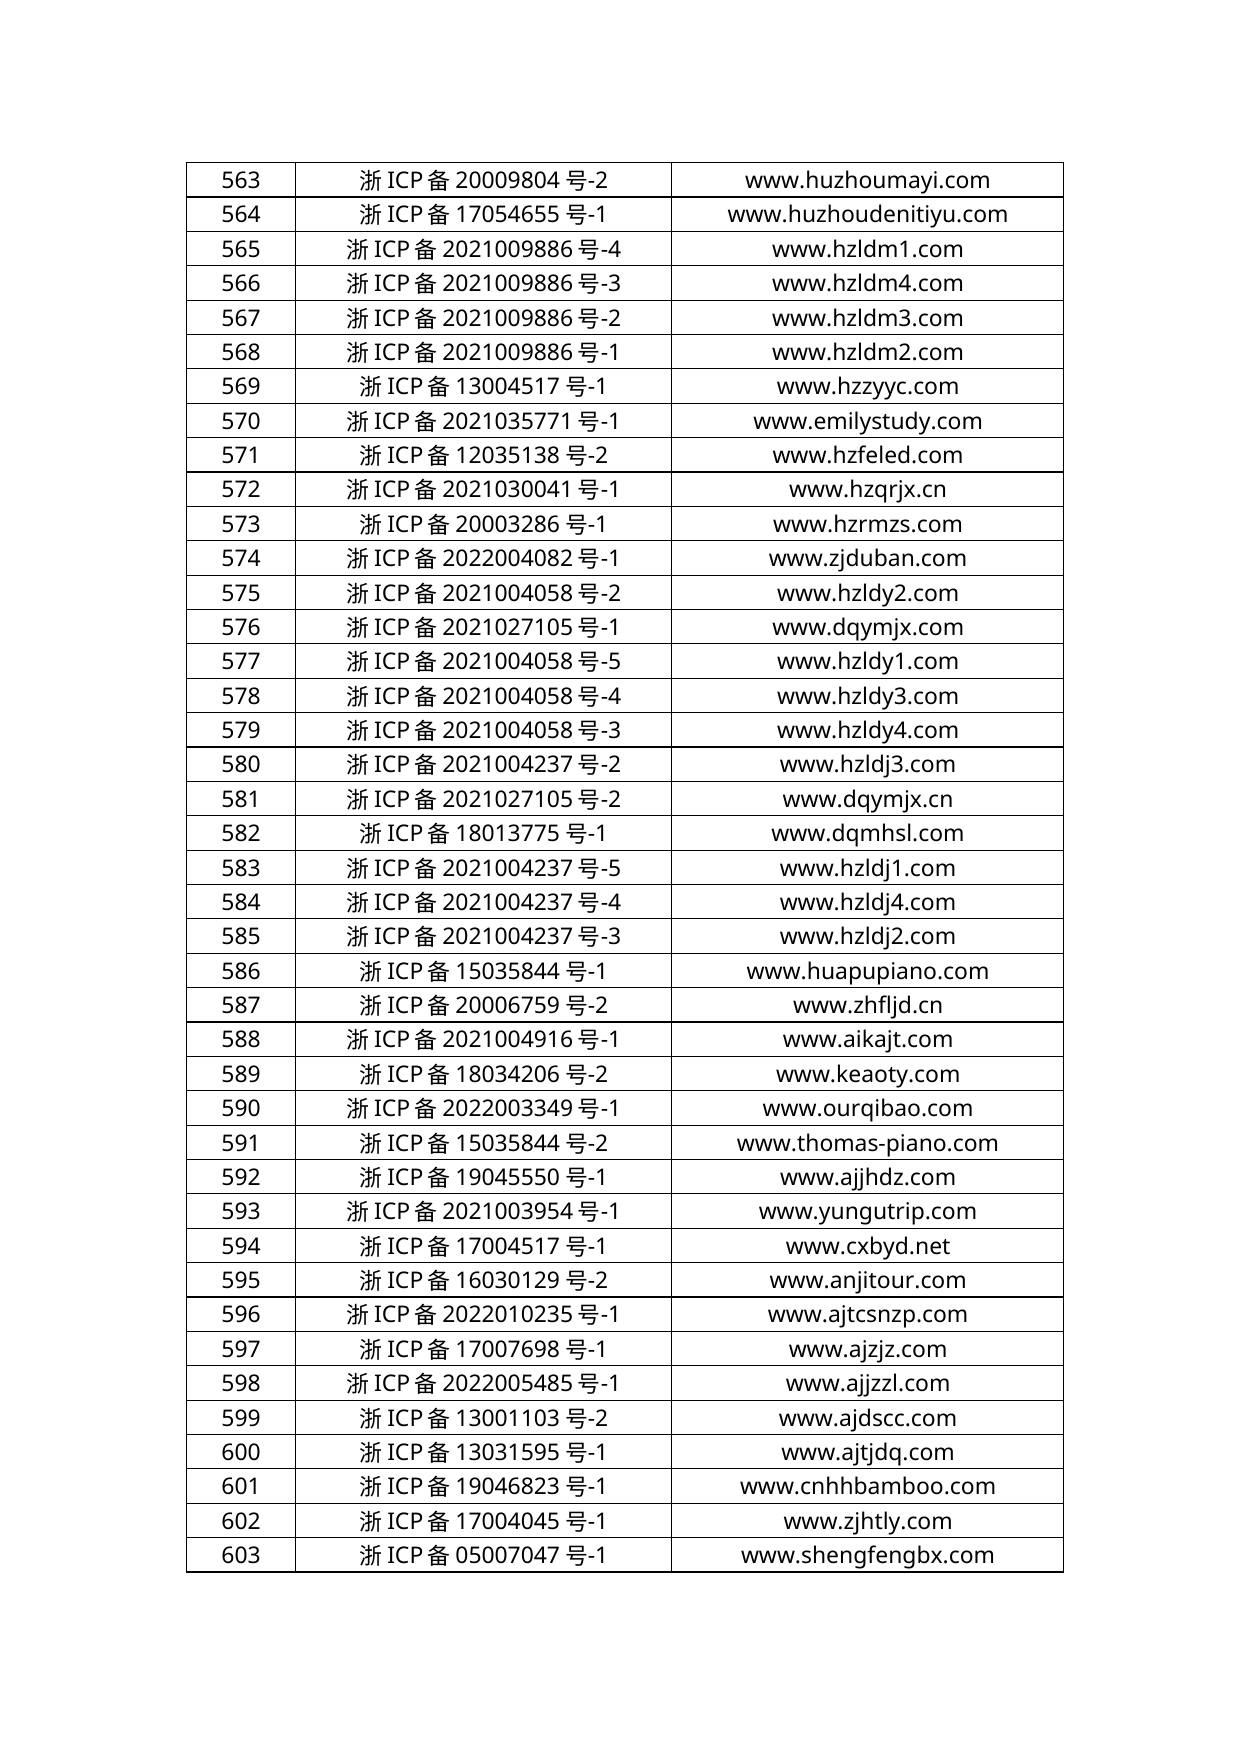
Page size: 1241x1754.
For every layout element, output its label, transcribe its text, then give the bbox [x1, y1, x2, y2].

table_cell 580 [187, 748, 295, 781]
table_cell www.hzldj2.com [672, 919, 1063, 953]
table_cell 565 [187, 232, 295, 265]
table_cell www.huapupiano.com [672, 954, 1063, 987]
table_cell 595 [187, 1263, 295, 1296]
table_cell www.hzldy2.com [672, 576, 1063, 609]
table_cell www.hzzyyc.com [672, 369, 1063, 403]
table_cell 578 [187, 679, 295, 712]
table_cell www.aikajt.com [672, 1023, 1063, 1056]
table_cell 浙ICP备13004517号-1 [296, 369, 671, 403]
table_cell www.ajtjdq.com [672, 1435, 1063, 1468]
table_cell 浙ICP备2021009886号-4 [296, 232, 671, 265]
table_cell 浙ICP备2021004058号-3 [296, 713, 671, 746]
table_cell 564 [187, 198, 295, 231]
table_cell 599 [187, 1401, 295, 1434]
table_cell 572 [187, 473, 295, 506]
table_cell www.hzldy3.com [672, 679, 1063, 712]
table_cell www.thomas-piano.com [672, 1126, 1063, 1159]
table_cell 浙ICP备2022003349号-1 [296, 1091, 671, 1124]
table_cell www.ourqibao.com [672, 1091, 1063, 1124]
table_cell www.zhfljd.cn [672, 988, 1063, 1021]
table_cell www.huzhoumayi.com [672, 163, 1063, 196]
table_cell www.dqymjx.com [672, 610, 1063, 643]
table_cell 566 [187, 266, 295, 299]
table_cell 浙ICP备2021009886号-2 [296, 301, 671, 334]
table_cell www.hzldj1.com [672, 851, 1063, 884]
table_cell 582 [187, 816, 295, 849]
table_cell 浙ICP备17004045号-1 [296, 1504, 671, 1537]
table_cell 浙ICP备2021004058号-5 [296, 644, 671, 678]
table_cell www.anjitour.com [672, 1263, 1063, 1296]
table_cell www.ajzjz.com [672, 1332, 1063, 1365]
table_cell 603 [187, 1538, 295, 1571]
table_cell 583 [187, 851, 295, 884]
table_cell 浙ICP备2021027105号-1 [296, 610, 671, 643]
table_cell 浙ICP备2021004916号-1 [296, 1023, 671, 1056]
table_cell www.hzldm3.com [672, 301, 1063, 334]
table_cell 浙ICP备17007698号-1 [296, 1332, 671, 1365]
table_cell 598 [187, 1366, 295, 1399]
table_cell www.shengfengbx.com [672, 1538, 1063, 1571]
table_cell www.hzqrjx.cn [672, 473, 1063, 506]
table_cell www.hzldm4.com [672, 266, 1063, 299]
table_cell 597 [187, 1332, 295, 1365]
table_cell 589 [187, 1057, 295, 1090]
table_cell www.cxbyd.net [672, 1229, 1063, 1262]
table_cell 592 [187, 1160, 295, 1193]
table_cell 浙ICP备2022005485号-1 [296, 1366, 671, 1399]
table_cell 浙ICP备2021004237号-5 [296, 851, 671, 884]
table_cell 600 [187, 1435, 295, 1468]
table_cell 浙ICP备2021004058号-4 [296, 679, 671, 712]
table_cell 586 [187, 954, 295, 987]
table_cell 浙ICP备17004517号-1 [296, 1229, 671, 1262]
table_cell www.emilystudy.com [672, 404, 1063, 437]
table_cell 浙ICP备19046823号-1 [296, 1469, 671, 1503]
table_cell 浙ICP备18034206号-2 [296, 1057, 671, 1090]
table_cell 浙ICP备2021004237号-2 [296, 748, 671, 781]
table_cell 浙ICP备2021003954号-1 [296, 1194, 671, 1228]
table_cell www.dqymjx.cn [672, 782, 1063, 815]
table_cell 浙ICP备19045550号-1 [296, 1160, 671, 1193]
table_cell www.hzldy4.com [672, 713, 1063, 746]
table_cell 573 [187, 507, 295, 540]
table_cell 579 [187, 713, 295, 746]
table_cell www.keaoty.com [672, 1057, 1063, 1090]
table_cell www.hzldj4.com [672, 885, 1063, 918]
table_cell www.hzldm1.com [672, 232, 1063, 265]
table_cell 浙ICP备2022010235号-1 [296, 1298, 671, 1331]
table_cell 浙ICP备2021004237号-4 [296, 885, 671, 918]
table_cell 570 [187, 404, 295, 437]
table_cell 浙ICP备20006759号-2 [296, 988, 671, 1021]
table_cell www.hzldm2.com [672, 335, 1063, 368]
table_cell www.hzldy1.com [672, 644, 1063, 678]
table_cell 567 [187, 301, 295, 334]
table_cell www.hzfeled.com [672, 438, 1063, 471]
table_cell 浙ICP备12035138号-2 [296, 438, 671, 471]
table_cell 581 [187, 782, 295, 815]
table_cell 569 [187, 369, 295, 403]
table_cell www.cnhhbamboo.com [672, 1469, 1063, 1503]
table_cell 574 [187, 541, 295, 574]
table_cell 591 [187, 1126, 295, 1159]
table_cell www.hzldj3.com [672, 748, 1063, 781]
table_cell 浙ICP备13031595号-1 [296, 1435, 671, 1468]
table_cell 浙ICP备2021004237号-3 [296, 919, 671, 953]
table_cell www.dqmhsl.com [672, 816, 1063, 849]
table_cell 浙ICP备20009804号-2 [296, 163, 671, 196]
table_cell 594 [187, 1229, 295, 1262]
table_cell 602 [187, 1504, 295, 1537]
table_cell 571 [187, 438, 295, 471]
table_cell www.zjduban.com [672, 541, 1063, 574]
table_cell www.ajdscc.com [672, 1401, 1063, 1434]
table_cell www.ajjzzl.com [672, 1366, 1063, 1399]
table_cell 浙ICP备17054655号-1 [296, 198, 671, 231]
table_cell www.ajtcsnzp.com [672, 1298, 1063, 1331]
table_cell 590 [187, 1091, 295, 1124]
table_cell 浙ICP备16030129号-2 [296, 1263, 671, 1296]
table_cell 浙ICP备15035844号-2 [296, 1126, 671, 1159]
table_cell 浙ICP备2021030041号-1 [296, 473, 671, 506]
table_cell 588 [187, 1023, 295, 1056]
table_cell 浙ICP备13001103号-2 [296, 1401, 671, 1434]
table_cell 585 [187, 919, 295, 953]
table_cell 浙ICP备2021035771号-1 [296, 404, 671, 437]
table_cell 596 [187, 1298, 295, 1331]
table_cell 575 [187, 576, 295, 609]
table_cell 浙ICP备15035844号-1 [296, 954, 671, 987]
table_cell 601 [187, 1469, 295, 1503]
table_cell 浙ICP备2021009886号-1 [296, 335, 671, 368]
table_cell 浙ICP备2021027105号-2 [296, 782, 671, 815]
table_cell 浙ICP备18013775号-1 [296, 816, 671, 849]
table_cell www.zjhtly.com [672, 1504, 1063, 1537]
table_cell 584 [187, 885, 295, 918]
table_cell 浙ICP备20003286号-1 [296, 507, 671, 540]
table_cell 浙ICP备2022004082号-1 [296, 541, 671, 574]
table_cell 浙ICP备2021009886号-3 [296, 266, 671, 299]
table_cell www.hzrmzs.com [672, 507, 1063, 540]
table_cell www.yungutrip.com [672, 1194, 1063, 1228]
table_cell 563 [187, 163, 295, 196]
table_cell 576 [187, 610, 295, 643]
table_cell www.ajjhdz.com [672, 1160, 1063, 1193]
table_cell 593 [187, 1194, 295, 1228]
table_cell 浙ICP备05007047号-1 [296, 1538, 671, 1571]
table_cell 浙ICP备2021004058号-2 [296, 576, 671, 609]
table_cell 568 [187, 335, 295, 368]
table_cell 587 [187, 988, 295, 1021]
table_cell 577 [187, 644, 295, 678]
table_cell www.huzhoudenitiyu.com [672, 198, 1063, 231]
